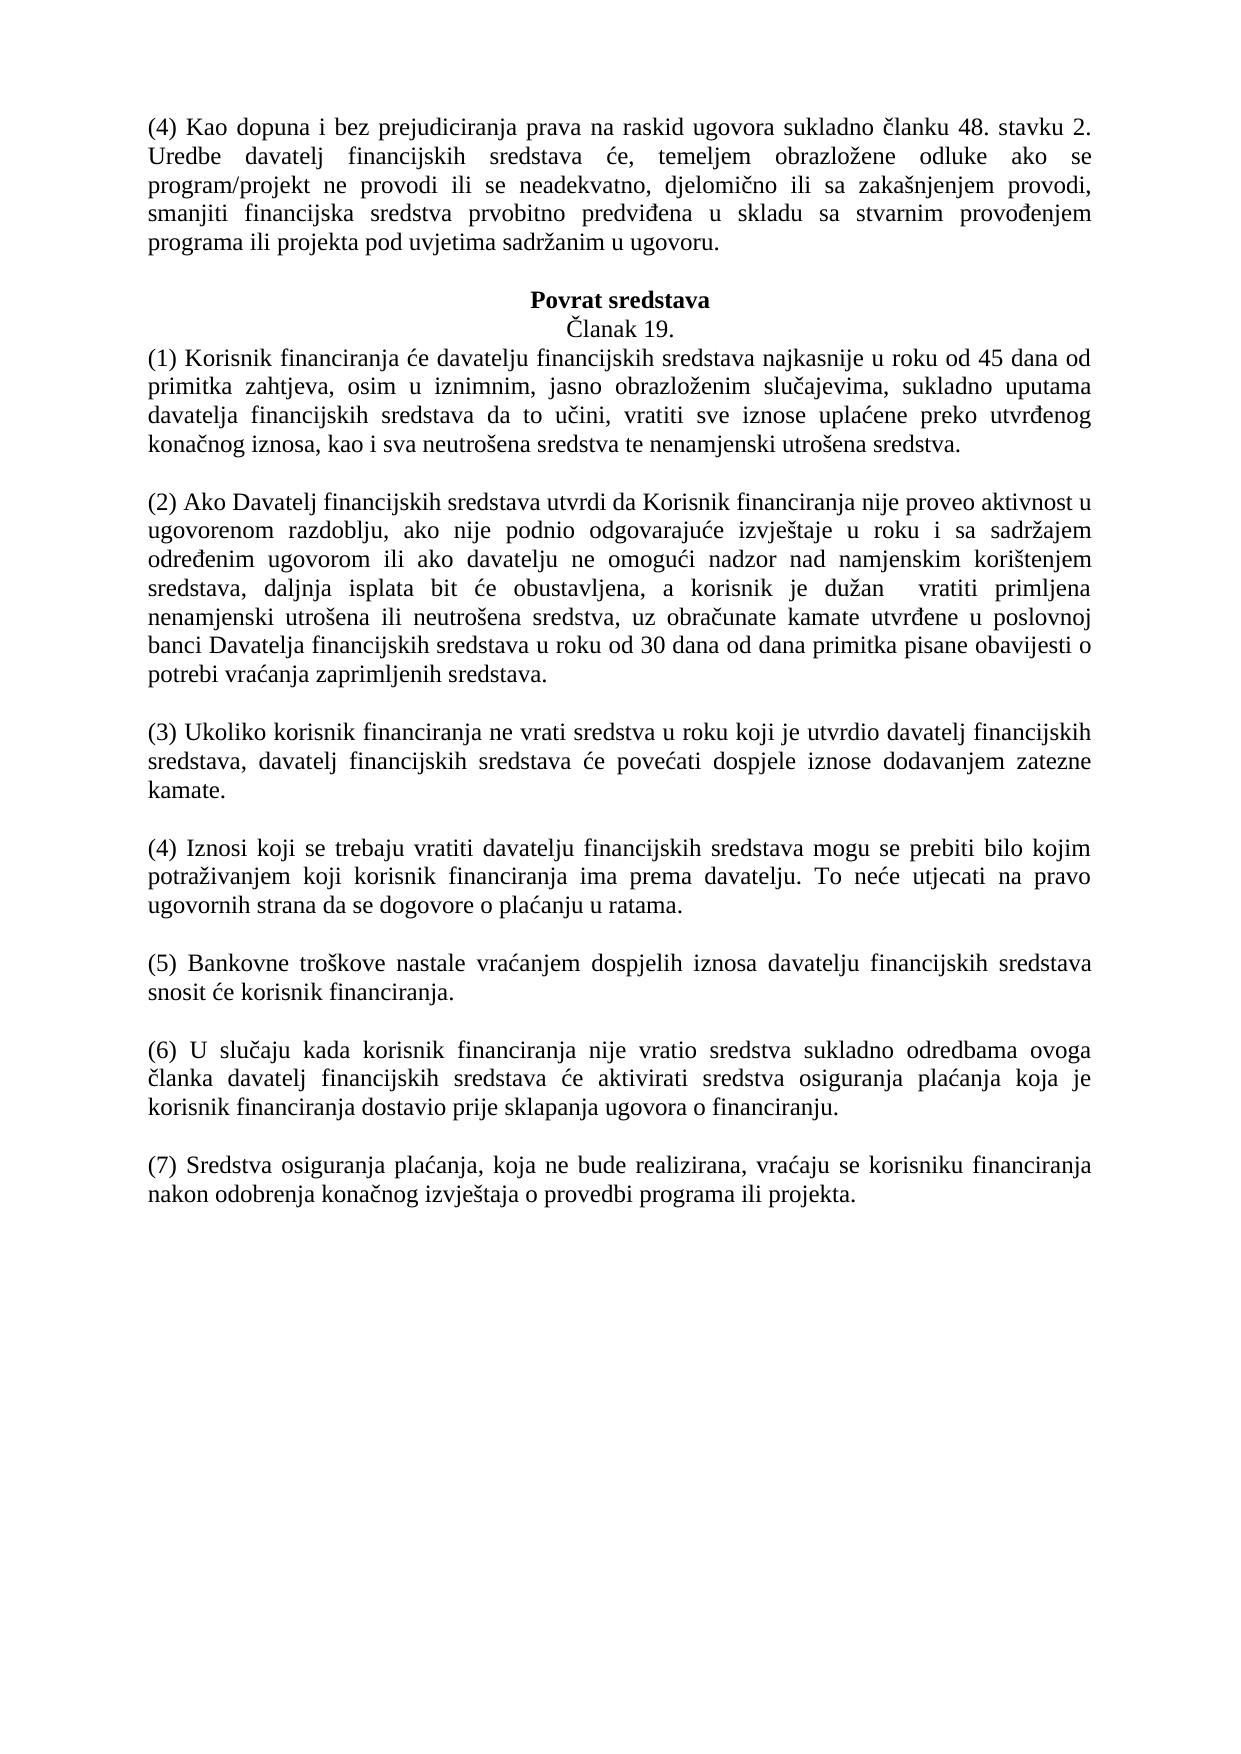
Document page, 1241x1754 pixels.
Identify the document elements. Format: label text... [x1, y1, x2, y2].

text (6) U slučaju kada korisnik financiranja nije vratio sredstva sukladno odredbama ovoga članka davatelj financijskih sredstava će aktivirati sredstva osiguranja plaćanja koja je korisnik financiranja dostavio prije sklapanja ugovora o financiranju. [148, 1035, 1092, 1121]
text (7) Sredstva osiguranja plaćanja, koja ne bude realizirana, vraćaju se korisniku financiranja nakon odobrenja konačnog izvještaja o provedbi programa ili projekta. [148, 1150, 1092, 1208]
text (2) Ako Davatelj financijskih sredstava utvrdi da Korisnik financiranja nije proveo aktivnost u ugovorenom razdoblju, ako nije podnio odgovarajuće izvještaje u roku i sa sadržajem određenim ugovorom ili ako davatelju ne omogući nadzor nad namjenskim korištenjem sredstava, daljnja isplata bit će obustavljena, a korisnik je dužan vratiti primljena nenamjenski utrošena ili neutrošena sredstva, uz obračunate kamate utvrđene u poslovnoj banci Davatelja financijskih sredstava u roku od 30 dana od dana primitka pisane obavijesti o potrebi vraćanja zaprimljenih sredstava. [148, 487, 1092, 688]
text (5) Bankovne troškove nastale vraćanjem dospjelih iznosa davatelju financijskih sredstava snosit će korisnik financiranja. [148, 948, 1092, 1006]
text (1) Korisnik financiranja će davatelju financijskih sredstava najkasnije u roku od 45 dana od primitka zahtjeva, osim u iznimnim, jasno obrazloženim slučajevima, sukladno uputama davatelja financijskih sredstava da to učini, vratiti sve iznose uplaćene preko utvrđenog konačnog iznosa, kao i sva neutrošena sredstva te nenamjenski utrošena sredstva. [148, 343, 1092, 458]
text Članak 19. [148, 314, 1092, 343]
text (3) Ukoliko korisnik financiranja ne vrati sredstva u roku koji je utvrdio davatelj financijskih sredstava, davatelj financijskih sredstava će povećati dospjele iznose dodavanjem zatezne kamate. [148, 717, 1092, 803]
text (4) Kao dopuna i bez prejudiciranja prava na raskid ugovora sukladno članku 48. stavku 2. Uredbe davatelj financijskih sredstava će, temeljem obrazložene odluke ako se program/projekt ne provodi ili se neadekvatno, djelomično ili sa zakašnjenjem provodi, smanjiti financijska sredstva prvobitno predviđena u skladu sa stvarnim provođenjem programa ili projekta pod uvjetima sadržanim u ugovoru. [148, 112, 1092, 256]
text (4) Iznosi koji se trebaju vratiti davatelju financijskih sredstava mogu se prebiti bilo kojim potraživanjem koji korisnik financiranja ima prema davatelju. To neće utjecati na pravo ugovornih strana da se dogovore o plaćanju u ratama. [148, 833, 1092, 919]
text Povrat sredstava [148, 285, 1092, 314]
